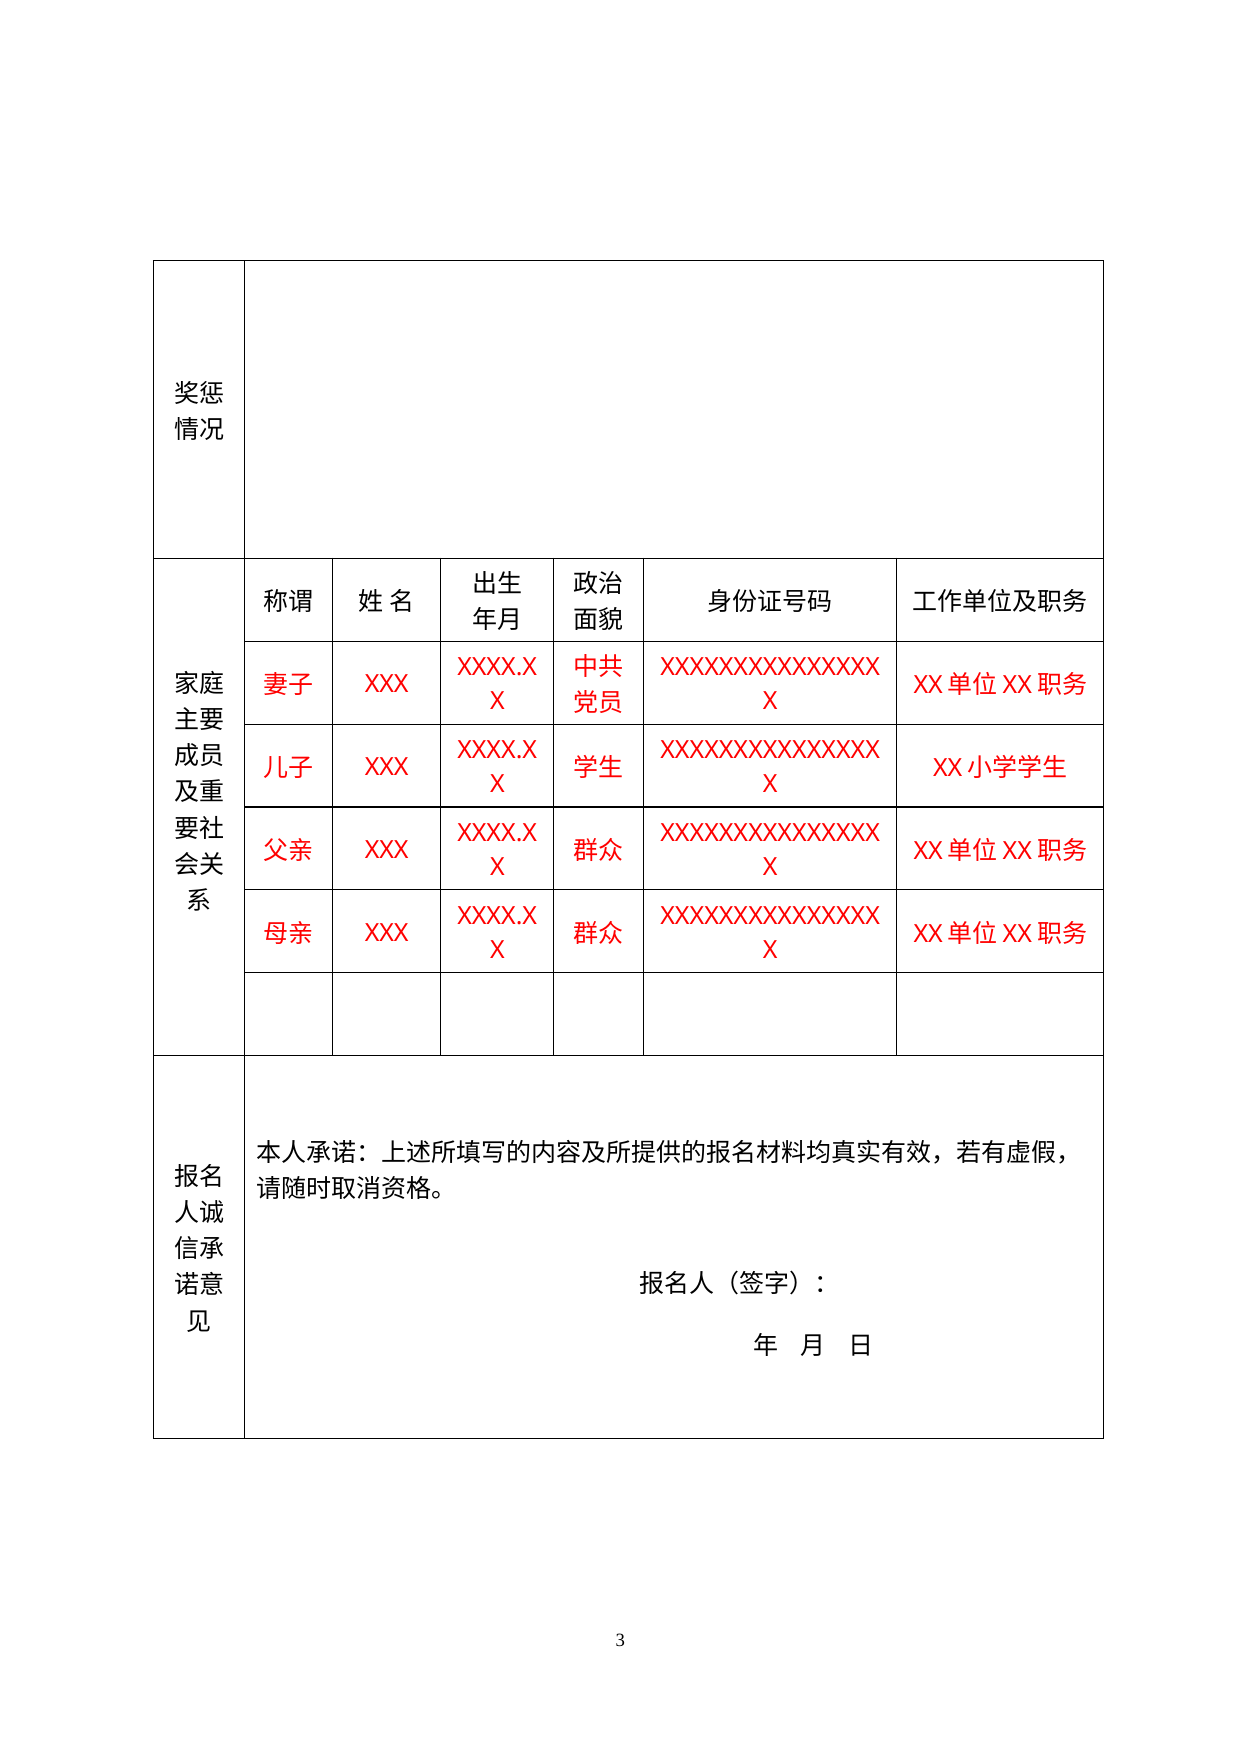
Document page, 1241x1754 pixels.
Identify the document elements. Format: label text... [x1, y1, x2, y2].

table_cell 身份证号码 [644, 559, 896, 641]
table_cell 父亲 [245, 808, 332, 889]
table_cell [644, 973, 896, 1055]
table_cell [245, 973, 332, 1055]
table_cell 本人承诺：上述所填写的内容及所提供的报名材料均真实有效，若有虚假，请随时取消资格。 报名人（签字）： 年 月 日 [245, 1056, 1103, 1437]
table_cell XXX [333, 808, 440, 889]
table_cell XXXX.XX [441, 890, 553, 972]
table_cell 工作单位及职务 [897, 559, 1103, 641]
table_cell XX单位XX职务 [897, 808, 1103, 889]
table_cell XXX [333, 642, 440, 723]
table_header 奖惩 情况 [154, 261, 244, 558]
table_cell XXX [333, 890, 440, 972]
table_cell 群众 [554, 808, 643, 889]
table_cell 母亲 [245, 890, 332, 972]
table_cell 报名人诚信承诺意见 [154, 1056, 244, 1437]
table_cell 学生 [554, 725, 643, 806]
table_cell XXXXXXXXXXXXXXXX [644, 808, 896, 889]
table_cell 称谓 [245, 559, 332, 641]
table_cell XXX [333, 725, 440, 806]
table_cell XXXX.XX [441, 808, 553, 889]
table_cell XX单位XX职务 [897, 890, 1103, 972]
table_cell XX单位XX职务 [897, 642, 1103, 723]
table_cell XXXX.XX [441, 642, 553, 723]
table_cell [897, 973, 1103, 1055]
table_cell 中共党员 [554, 642, 643, 723]
table_cell 群众 [554, 890, 643, 972]
table_cell [441, 973, 553, 1055]
table_cell XXXXXXXXXXXXXXXX [644, 725, 896, 806]
table_cell 家庭 主要 成员 及重 要社 会关 系 [154, 559, 244, 1055]
table_cell 妻子 [245, 642, 332, 723]
table_cell 姓 名 [333, 559, 440, 641]
table_cell XXXXXXXXXXXXXXXX [644, 642, 896, 723]
table_cell XXXX.XX [441, 725, 553, 806]
table_header [245, 261, 1103, 558]
table_cell XXXXXXXXXXXXXXXX [644, 890, 896, 972]
table_cell [333, 973, 440, 1055]
table_cell XX小学学生 [897, 725, 1103, 806]
table_cell 儿子 [245, 725, 332, 806]
table_cell 政治 面貌 [554, 559, 643, 641]
table_cell 出生 年月 [441, 559, 553, 641]
table_cell [554, 973, 643, 1055]
